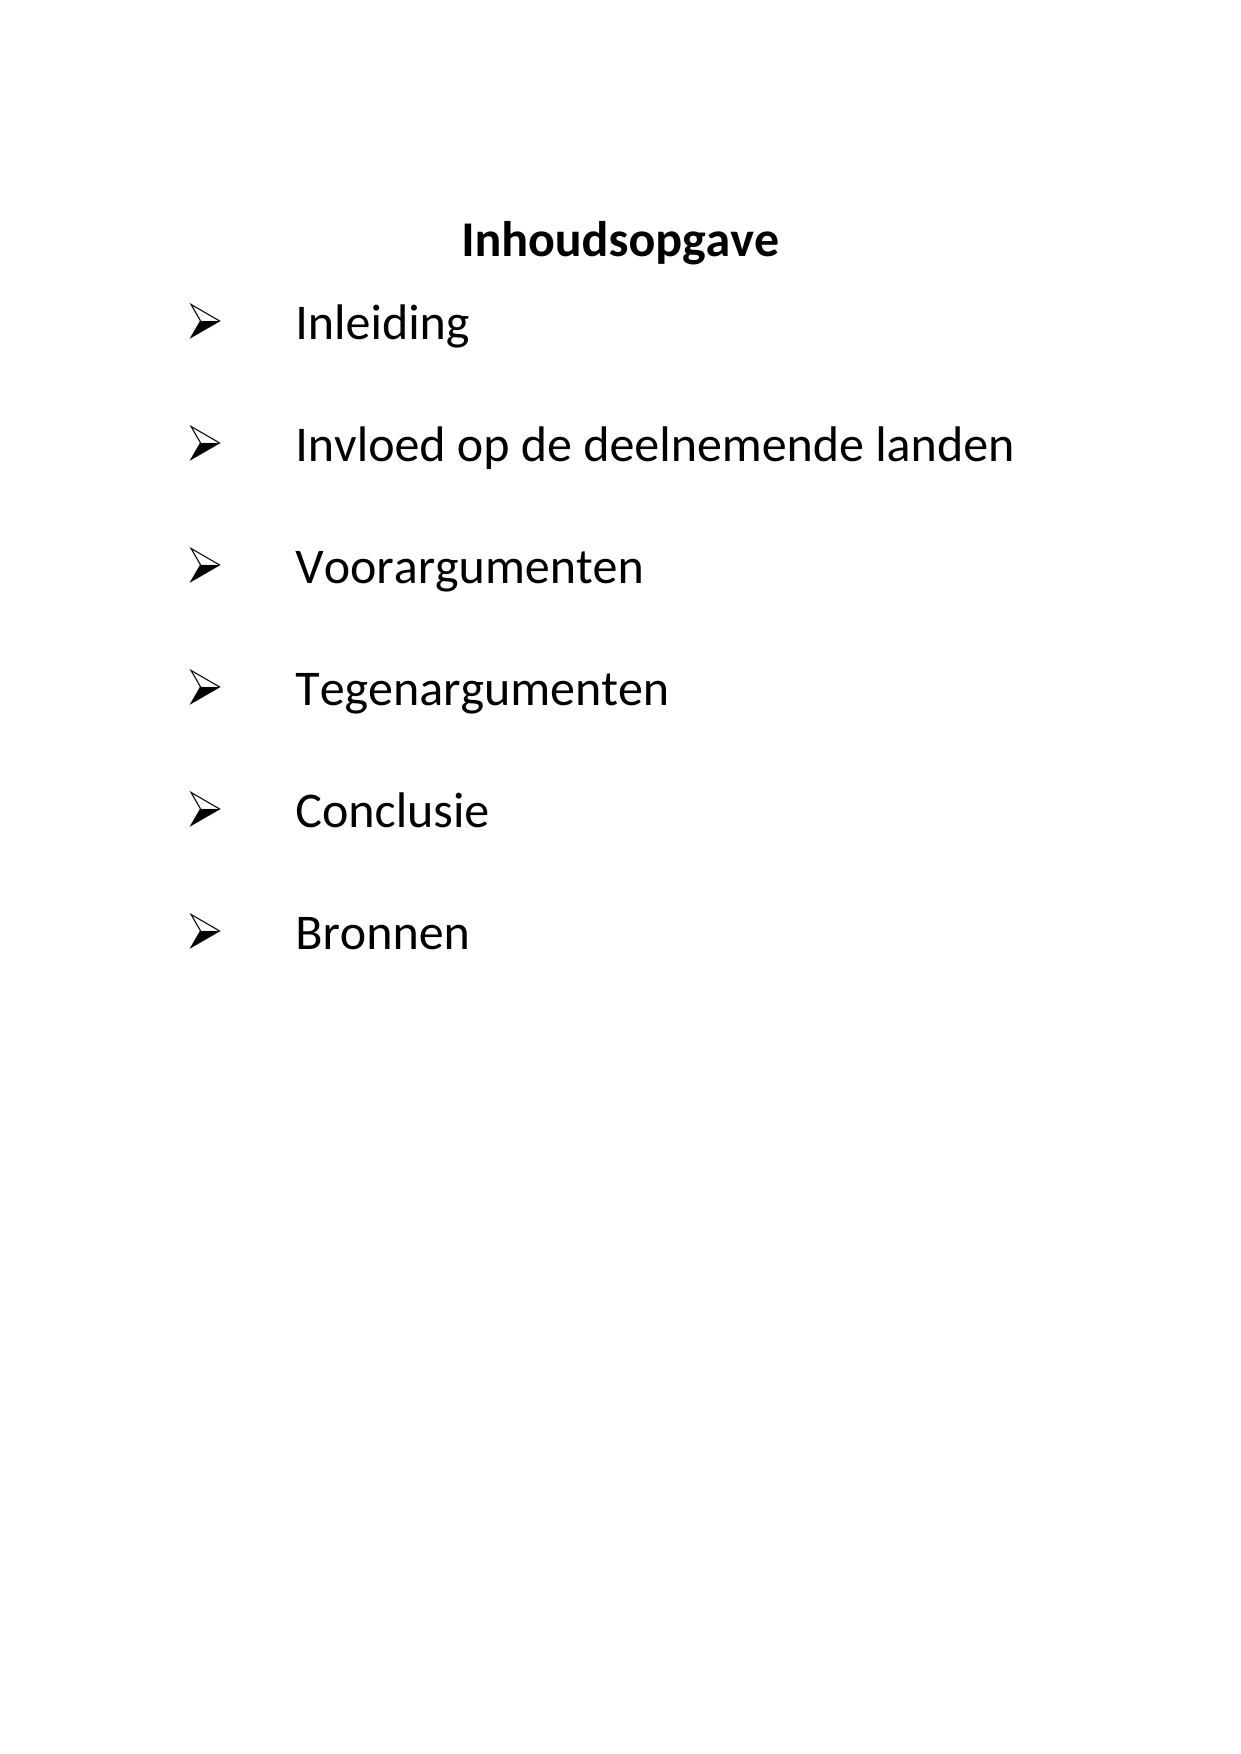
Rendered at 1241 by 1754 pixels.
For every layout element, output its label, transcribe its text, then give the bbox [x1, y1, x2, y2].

list Bronnen [185, 901, 1093, 962]
list Conclusie [185, 779, 1093, 840]
list Invloed op de deelnemende landen [185, 413, 1093, 474]
list Voorargumenten [185, 535, 1093, 596]
list Tegenargumenten [185, 657, 1093, 718]
text Inhoudsopgave [148, 208, 1093, 269]
list Inleiding [185, 291, 1093, 352]
